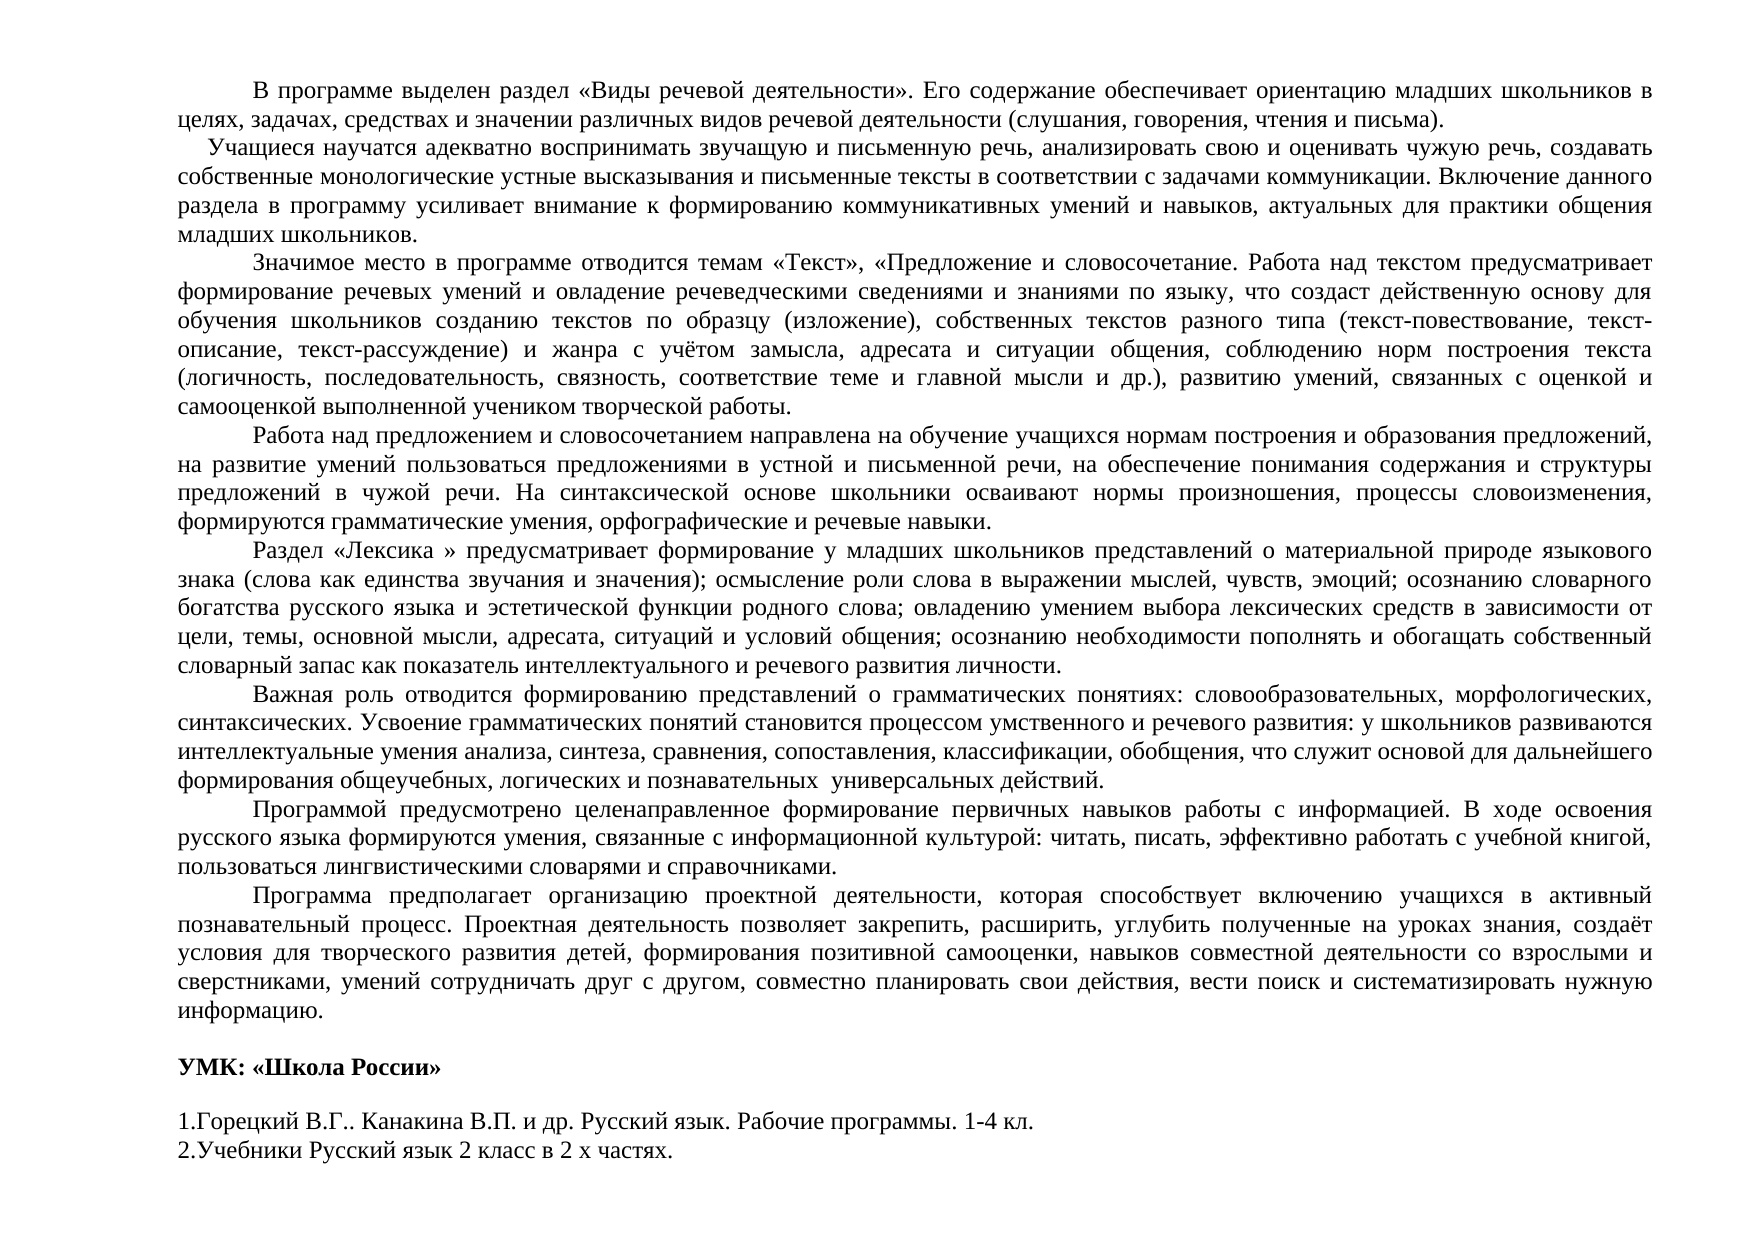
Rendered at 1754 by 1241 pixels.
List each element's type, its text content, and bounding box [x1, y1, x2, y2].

text Раздел «Лексика » предусматривает формирование у младших школьников представлений о материальной природе языкового знака (слова как единства звучания и значения); осмысление роли слова в выражении мыслей, чувств, эмоций; осознанию словарного богатства русского языка и эстетической функции родного слова; овладению умением выбора лексических средств в зависимости от цели, темы, основной мысли, адресата, ситуаций и условий общения; осознанию необходимости пополнять и обогащать собственный словарный запас как показатель интеллектуального и речевого развития личности. [177, 535, 1654, 679]
text Важная роль отводится формированию представлений о грамматических понятиях: словообразовательных, морфологических, синтаксических. Усвоение грамматических понятий становится процессом умственного и речевого развития: у школьников развиваются интеллектуальные умения анализа, синтеза, сравнения, сопоставления, классификации, обобщения, что служит основой для дальнейшего формирования общеучебных, логических и познавательных универсальных действий. [177, 679, 1654, 794]
text Значимое место в программе отводится темам «Текст», «Предложение и словосочетание. Работа над текстом предусматривает формирование речевых умений и овладение речеведческими сведениями и знаниями по языку, что создаст действенную основу для обучения школьников созданию текстов по образцу (изложение), собственных текстов разного типа (текст-повествование, текст-описание, текст-рассуждение) и жанра с учётом замысла, адресата и ситуации общения, соблюдению норм построения текста (логичность, последовательность, связность, соответствие теме и главной мысли и др.), развитию умений, связанных с оценкой и самооценкой выполненной учеником творческой работы. [177, 247, 1654, 420]
text Работа над предложением и словосочетанием направлена на обучение учащихся нормам построения и образования предложений, на развитие умений пользоваться предложениями в устной и письменной речи, на обеспечение понимания содержания и структуры предложений в чужой речи. На синтаксической основе школьники осваивают нормы произношения, процессы словоизменения, формируются грамматические умения, орфографические и речевые навыки. [177, 420, 1654, 535]
text Программа предполагает организацию проектной деятельности, которая способствует включению учащихся в активный познавательный процесс. Проектная деятельность позволяет закрепить, расширить, углубить полученные на уроках знания, создаёт условия для творческого развития детей, формирования позитивной самооценки, навыков совместной деятельности со взрослыми и сверстниками, умений сотрудничать друг с другом, совместно планировать свои действия, вести поиск и систематизировать нужную информацию. [177, 880, 1654, 1024]
text 1.Горецкий В.Г.. Канакина В.П. и др. Русский язык. Рабочие программы. 1-4 кл. [177, 1106, 1654, 1135]
text 2.Учебники Русский язык 2 класс в 2 х частях. [177, 1135, 1654, 1164]
text Учащиеся научатся адекватно воспринимать звучащую и письменную речь, анализировать свою и оценивать чужую речь, создавать собственные монологические устные высказывания и письменные тексты в соответствии с задачами коммуникации. Включение данного раздела в программу усиливает внимание к формированию коммуникативных умений и навыков, актуальных для практики общения младших школьников. [177, 132, 1654, 247]
text В программе выделен раздел «Виды речевой деятельности». Его содержание обеспечивает ориентацию младших школьников в целях, задачах, средствах и значении различных видов речевой деятельности (слушания, говорения, чтения и письма). [177, 75, 1654, 132]
text Программой предусмотрено целенаправленное формирование первичных навыков работы с информацией. В ходе освоения русского языка формируются умения, связанные с информационной культурой: читать, писать, эффективно работать с учебной книгой, пользоваться лингвистическими словарями и справочниками. [177, 794, 1654, 880]
text УМК: «Школа России» [177, 1052, 1654, 1081]
